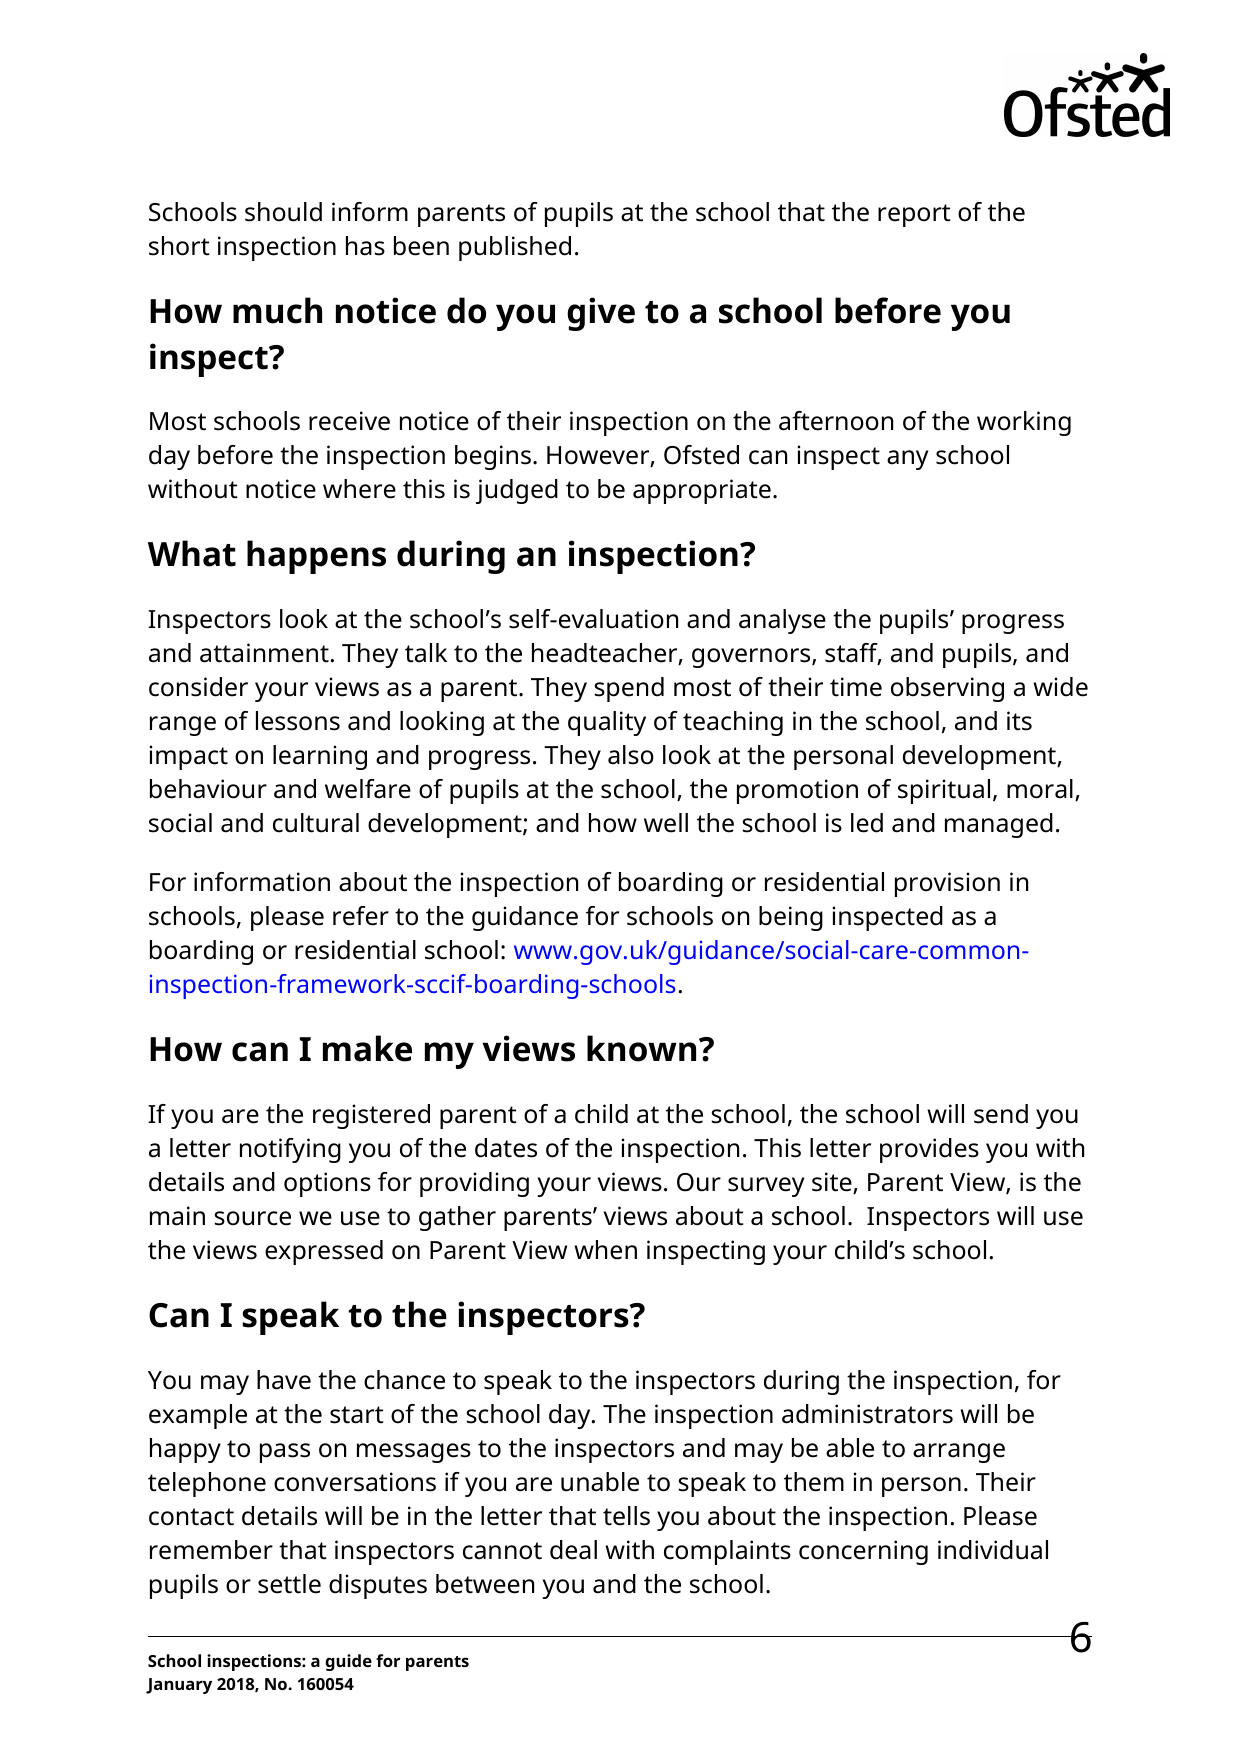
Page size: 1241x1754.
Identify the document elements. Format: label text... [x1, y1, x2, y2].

subtitle Can I speak to the inspectors? [148, 1292, 1092, 1337]
text Most schools receive notice of their inspection on the afternoon of the working day before the inspection begins. However, Ofsted can inspect any school without notice where this is judged to be appropriate. [148, 404, 1092, 506]
text For information about the inspection of boarding or residential provision in schools, please refer to the guidance for schools on being inspected as a boarding or residential school: www.gov.uk/guidance/social-care-common-inspection-framework-sccif-boarding-schools. [148, 865, 1092, 1001]
text You may have the chance to speak to the inspectors during the inspection, for example at the start of the school day. The inspection administrators will be happy to pass on messages to the inspectors and may be able to arrange telephone conversations if you are unable to speak to them in person. Their contact details will be in the letter that tells you about the inspection. Please remember that inspectors cannot deal with complaints concerning individual pupils or settle disputes between you and the school. [148, 1362, 1092, 1601]
text Schools should inform parents of pupils at the school that the report of the short inspection has been published. [148, 195, 1092, 263]
subtitle What happens during an inspection? [148, 531, 1092, 576]
subtitle How can I make my views known? [148, 1026, 1092, 1072]
text If you are the registered parent of a child at the school, the school will send you a letter notifying you of the dates of the inspection. This letter provides you with details and options for providing your views. Our survey site, Parent View, is the main source we use to gather parents’ views about a school. Inspectors will use the views expressed on Parent View when inspecting your child’s school. [148, 1097, 1092, 1267]
picture [1004, 53, 1170, 137]
subtitle How much notice do you give to a school before you inspect? [148, 288, 1092, 379]
text Inspectors look at the school’s self-evaluation and analyse the pupils’ progress and attainment. They talk to the headteacher, governors, staff, and pupils, and consider your views as a parent. They spend most of their time observing a wide range of lessons and looking at the quality of teaching in the school, and its impact on learning and progress. They also look at the personal development, behaviour and welfare of pupils at the school, the promotion of spiritual, moral, social and cultural development; and how well the school is led and managed. [148, 601, 1092, 840]
